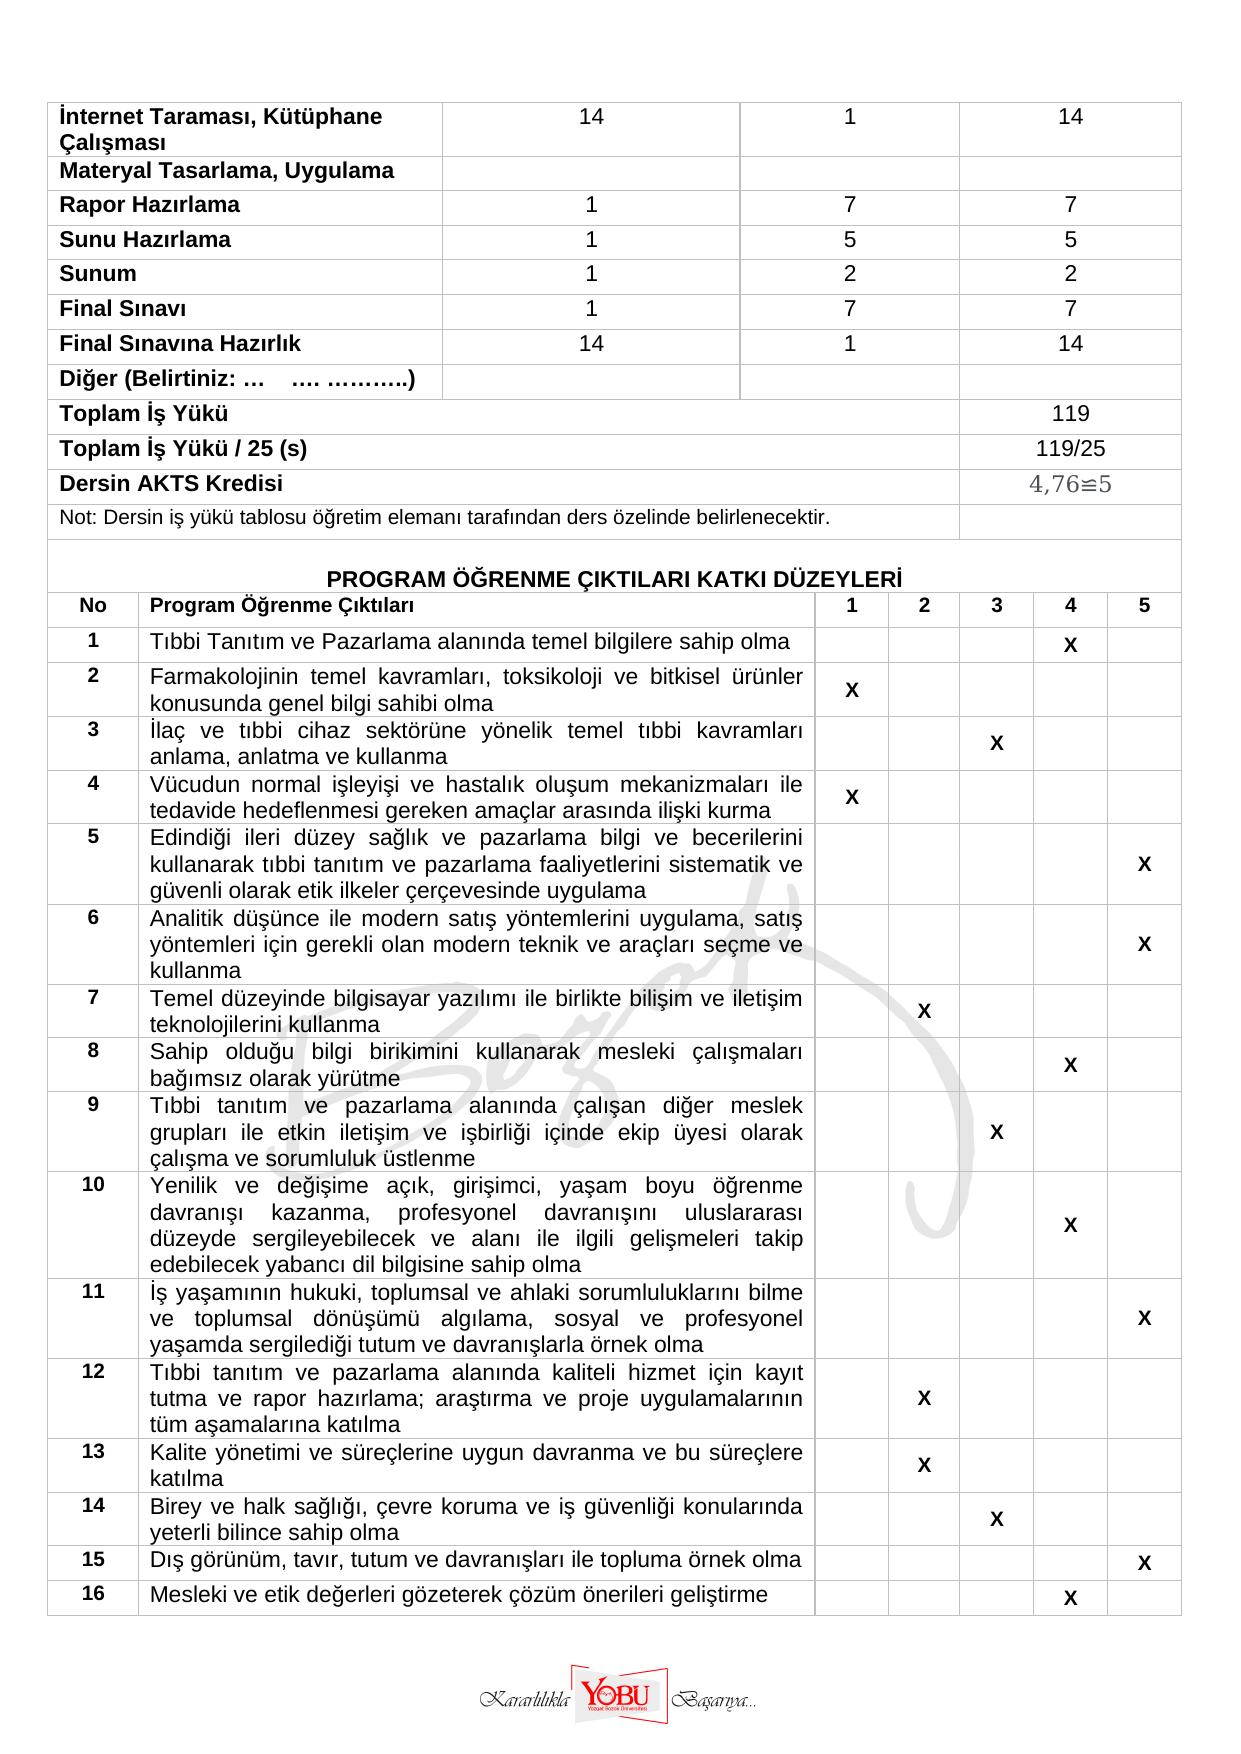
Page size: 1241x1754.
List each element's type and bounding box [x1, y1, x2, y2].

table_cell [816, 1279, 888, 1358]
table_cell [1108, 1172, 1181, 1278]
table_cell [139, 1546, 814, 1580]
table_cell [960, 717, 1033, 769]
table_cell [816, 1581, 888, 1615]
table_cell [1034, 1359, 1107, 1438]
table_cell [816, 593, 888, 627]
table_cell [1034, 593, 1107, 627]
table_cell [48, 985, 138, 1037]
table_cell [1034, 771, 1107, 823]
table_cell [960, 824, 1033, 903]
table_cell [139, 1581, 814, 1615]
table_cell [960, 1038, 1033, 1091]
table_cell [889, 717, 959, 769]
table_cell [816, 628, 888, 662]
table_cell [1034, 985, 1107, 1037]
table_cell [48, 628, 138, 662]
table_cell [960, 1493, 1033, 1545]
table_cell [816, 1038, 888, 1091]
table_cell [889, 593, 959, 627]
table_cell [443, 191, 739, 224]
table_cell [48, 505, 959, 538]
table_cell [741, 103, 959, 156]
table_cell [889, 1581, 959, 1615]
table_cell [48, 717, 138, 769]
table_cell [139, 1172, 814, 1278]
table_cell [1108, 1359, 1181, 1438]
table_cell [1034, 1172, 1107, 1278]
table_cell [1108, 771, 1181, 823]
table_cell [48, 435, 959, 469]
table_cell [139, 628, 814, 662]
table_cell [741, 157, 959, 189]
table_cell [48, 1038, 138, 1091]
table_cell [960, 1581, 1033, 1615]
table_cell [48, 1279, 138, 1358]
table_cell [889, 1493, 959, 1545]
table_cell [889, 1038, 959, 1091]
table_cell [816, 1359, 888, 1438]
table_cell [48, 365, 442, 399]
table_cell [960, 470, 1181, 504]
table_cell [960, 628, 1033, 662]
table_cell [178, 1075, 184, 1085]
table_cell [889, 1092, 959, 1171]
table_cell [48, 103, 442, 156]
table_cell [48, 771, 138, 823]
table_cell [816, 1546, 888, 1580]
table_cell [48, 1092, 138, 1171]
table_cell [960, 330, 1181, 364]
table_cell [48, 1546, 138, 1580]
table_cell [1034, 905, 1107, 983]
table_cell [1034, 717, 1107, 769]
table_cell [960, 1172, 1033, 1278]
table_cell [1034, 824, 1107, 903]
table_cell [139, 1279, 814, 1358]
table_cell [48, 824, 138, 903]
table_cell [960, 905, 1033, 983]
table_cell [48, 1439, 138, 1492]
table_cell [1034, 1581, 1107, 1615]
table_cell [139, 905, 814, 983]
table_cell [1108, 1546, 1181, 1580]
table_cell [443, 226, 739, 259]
picture [12, 16, 1228, 1736]
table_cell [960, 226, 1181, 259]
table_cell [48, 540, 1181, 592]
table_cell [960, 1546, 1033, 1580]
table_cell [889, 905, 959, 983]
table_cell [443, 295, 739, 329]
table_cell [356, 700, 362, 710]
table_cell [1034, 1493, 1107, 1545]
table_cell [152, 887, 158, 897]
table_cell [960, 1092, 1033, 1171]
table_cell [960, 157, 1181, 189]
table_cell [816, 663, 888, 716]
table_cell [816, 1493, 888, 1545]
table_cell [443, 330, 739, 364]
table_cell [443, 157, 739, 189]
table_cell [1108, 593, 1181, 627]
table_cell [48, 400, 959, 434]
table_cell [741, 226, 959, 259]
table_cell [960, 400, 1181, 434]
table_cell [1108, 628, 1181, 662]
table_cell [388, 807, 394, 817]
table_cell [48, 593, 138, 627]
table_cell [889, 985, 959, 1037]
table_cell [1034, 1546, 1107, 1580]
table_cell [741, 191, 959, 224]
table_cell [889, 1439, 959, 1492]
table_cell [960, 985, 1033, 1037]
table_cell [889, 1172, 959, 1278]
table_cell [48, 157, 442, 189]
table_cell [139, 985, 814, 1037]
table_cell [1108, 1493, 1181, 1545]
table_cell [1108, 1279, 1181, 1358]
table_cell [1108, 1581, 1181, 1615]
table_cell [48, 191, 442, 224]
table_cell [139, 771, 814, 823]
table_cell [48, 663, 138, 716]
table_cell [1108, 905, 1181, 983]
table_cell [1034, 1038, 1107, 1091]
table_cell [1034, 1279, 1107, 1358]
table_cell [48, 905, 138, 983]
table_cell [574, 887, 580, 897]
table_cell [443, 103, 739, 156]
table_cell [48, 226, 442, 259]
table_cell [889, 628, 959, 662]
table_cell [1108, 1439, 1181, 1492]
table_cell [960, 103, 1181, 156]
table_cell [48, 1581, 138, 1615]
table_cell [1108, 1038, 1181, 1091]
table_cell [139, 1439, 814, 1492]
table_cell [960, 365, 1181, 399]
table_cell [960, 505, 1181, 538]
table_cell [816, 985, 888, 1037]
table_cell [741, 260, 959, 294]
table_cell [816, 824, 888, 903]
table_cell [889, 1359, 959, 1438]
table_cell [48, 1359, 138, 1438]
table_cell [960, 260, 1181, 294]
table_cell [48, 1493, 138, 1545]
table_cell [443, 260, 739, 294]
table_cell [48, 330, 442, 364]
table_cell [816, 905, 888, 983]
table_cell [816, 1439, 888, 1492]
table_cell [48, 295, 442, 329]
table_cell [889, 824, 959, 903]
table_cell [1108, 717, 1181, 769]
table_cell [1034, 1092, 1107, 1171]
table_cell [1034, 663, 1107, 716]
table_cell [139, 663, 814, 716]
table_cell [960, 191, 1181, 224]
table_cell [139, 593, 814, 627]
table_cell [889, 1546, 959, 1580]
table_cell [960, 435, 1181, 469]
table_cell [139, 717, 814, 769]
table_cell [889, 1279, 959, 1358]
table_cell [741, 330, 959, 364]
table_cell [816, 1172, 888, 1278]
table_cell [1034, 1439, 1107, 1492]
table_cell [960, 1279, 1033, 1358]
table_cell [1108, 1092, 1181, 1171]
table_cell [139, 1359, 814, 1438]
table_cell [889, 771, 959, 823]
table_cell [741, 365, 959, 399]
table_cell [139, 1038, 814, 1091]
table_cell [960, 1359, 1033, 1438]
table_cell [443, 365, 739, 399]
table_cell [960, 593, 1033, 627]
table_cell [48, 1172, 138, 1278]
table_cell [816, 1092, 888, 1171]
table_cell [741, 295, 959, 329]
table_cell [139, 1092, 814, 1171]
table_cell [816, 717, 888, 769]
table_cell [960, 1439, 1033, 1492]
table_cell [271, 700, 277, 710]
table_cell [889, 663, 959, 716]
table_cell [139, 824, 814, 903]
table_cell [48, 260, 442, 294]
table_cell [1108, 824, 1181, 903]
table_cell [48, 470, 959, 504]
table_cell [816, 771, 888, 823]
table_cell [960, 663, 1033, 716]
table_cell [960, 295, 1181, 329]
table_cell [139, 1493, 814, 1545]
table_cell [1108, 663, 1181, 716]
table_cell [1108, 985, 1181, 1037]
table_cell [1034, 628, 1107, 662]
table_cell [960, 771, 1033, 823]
